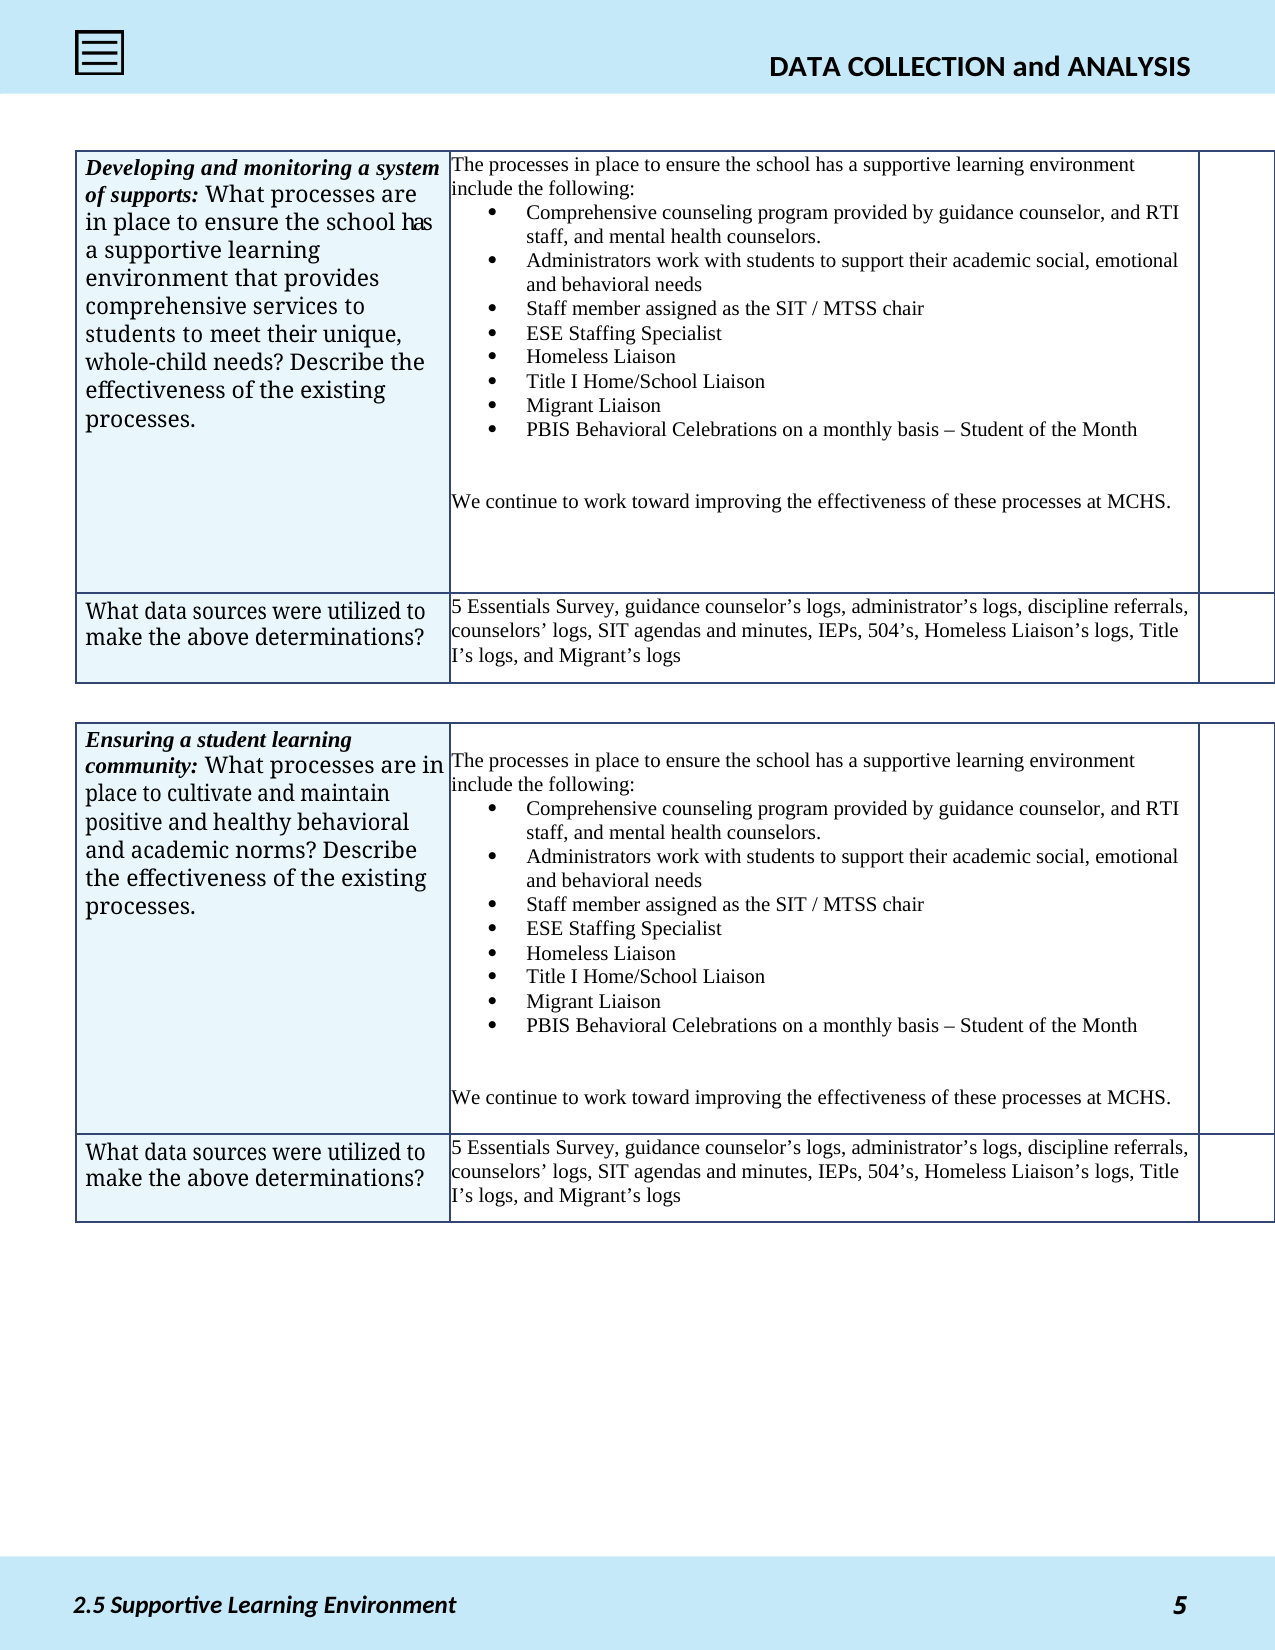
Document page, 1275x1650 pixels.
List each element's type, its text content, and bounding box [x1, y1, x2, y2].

table_cell [1200, 1135, 1274, 1221]
text DATA COLLECTION and ANALYSIS [769, 48, 1275, 84]
table_header [1200, 724, 1274, 1133]
table_cell 5 Essentials Survey, guidance counselor’s logs, administrator’s logs, discipline referrals, counselors’ logs, SIT agendas and minutes, IEPs, 504’s, Homeless Liaison’s logs, Title I’s logs, and Migrant’s logs [451, 594, 1198, 682]
table_header Ensuring a student learning community: What processes are in place to cultivate and maintain positive and healthy behavioral and academic norms? Describe the effectiveness of the existing processes. [77, 724, 449, 1133]
table_cell [1200, 594, 1274, 682]
picture [75, 30, 124, 75]
table_cell 5 Essentials Survey, guidance counselor’s logs, administrator’s logs, discipline referrals, counselors’ logs, SIT agendas and minutes, IEPs, 504’s, Homeless Liaison’s logs, Title I’s logs, and Migrant’s logs [451, 1135, 1198, 1221]
table_header [1200, 152, 1274, 592]
table_cell What data sources were utilized to make the above determinations? [77, 594, 449, 682]
table_header The processes in place to ensure the school has a supportive learning environment include the following: Comprehensive counseling program provided by guidance counselor, and RTI staff, and mental health counselors. Administrators work with students to support their academic social, emotional and behavioral needs Staff member assigned as the SIT / MTSS chair ESE Staffing Specialist Homeless Liaison Title I Home/School Liaison Migrant Liaison PBIS Behavioral Celebrations on a monthly basis – Student of the Month We continue to work toward improving the effectiveness of these processes at MCHS. [451, 724, 1198, 1133]
table_cell What data sources were utilized to make the above determinations? [77, 1135, 449, 1221]
table_header The processes in place to ensure the school has a supportive learning environment include the following: Comprehensive counseling program provided by guidance counselor, and RTI staff, and mental health counselors. Administrators work with students to support their academic social, emotional and behavioral needs Staff member assigned as the SIT / MTSS chair ESE Staffing Specialist Homeless Liaison Title I Home/School Liaison Migrant Liaison PBIS Behavioral Celebrations on a monthly basis – Student of the Month We continue to work toward improving the effectiveness of these processes at MCHS. [451, 152, 1198, 592]
table_header Developing and monitoring a system of supports: What processes are in place to ensure the school has a supportive learning environment that provides comprehensive services to students to meet their unique, whole-child needs? Describe the effectiveness of the existing processes. [77, 152, 449, 592]
